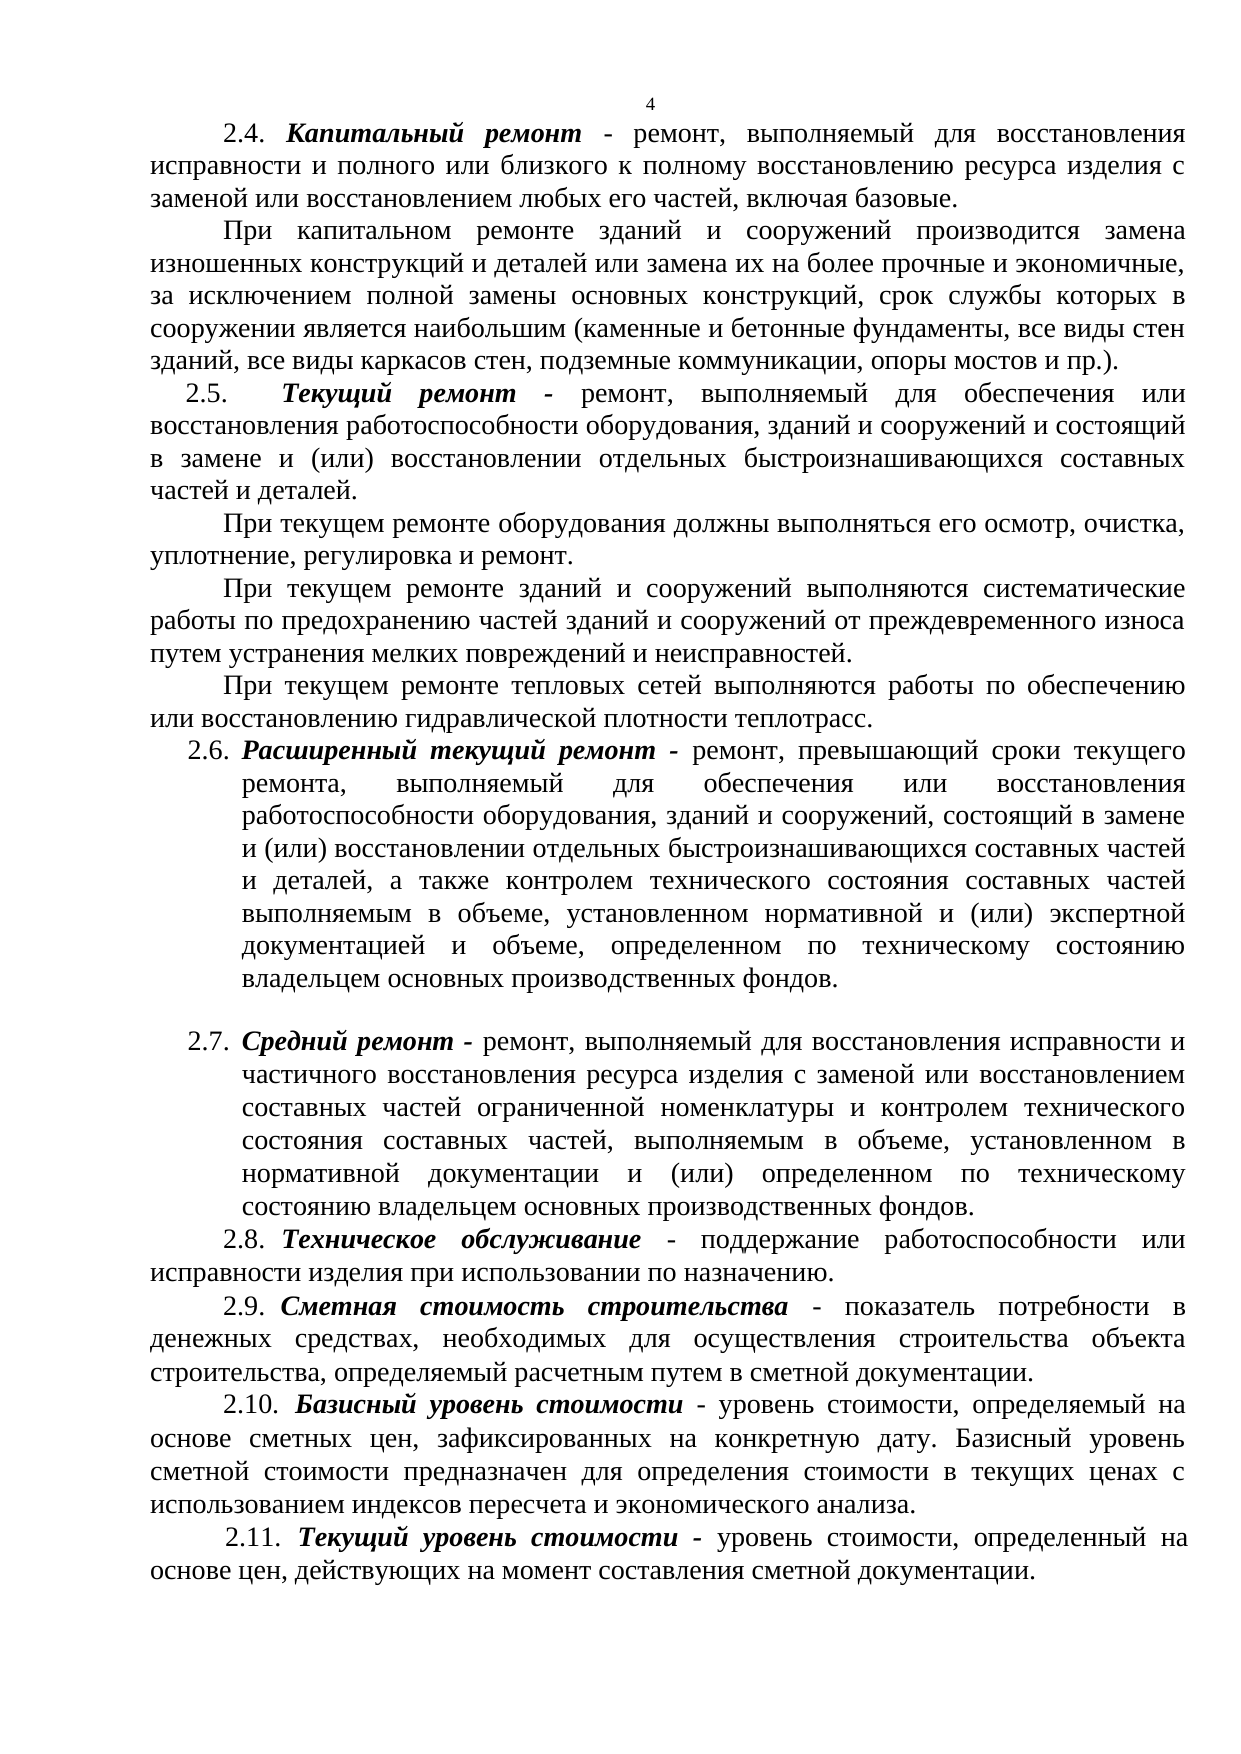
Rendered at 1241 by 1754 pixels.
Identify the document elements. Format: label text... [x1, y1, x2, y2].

list Расширенный текущий ремонт - ремонт, превышающий сроки текущего ремонта, выполняемый для обеспечения или восстановления работоспособности оборудования, зданий и сооружений, состоящий в замене и (или) восстановлении отдельных быстроизнашивающихся составных частей и деталей, а также контролем технического состояния составных частей выполняемым в объеме, установленном нормативной и (или) экспертной документацией и объеме, определенном по техническому состоянию владельцем основных производственных фондов. [187, 733, 1187, 993]
list Базисный уровень стоимости - уровень стоимости, определяемый на основе сметных цен, зафиксированных на конкретную дату. Базисный уровень сметной стоимости предназначен для определения стоимости в текущих ценах с использованием индексов пересчета и экономического анализа. [150, 1388, 1187, 1520]
list Текущий ремонт - ремонт, выполняемый для обеспечения или восстановления работоспособности оборудования, зданий и сооружений и состоящий в замене и (или) восстановлении отдельных быстроизнашивающихся составных частей и деталей. [150, 376, 1187, 506]
text При текущем ремонте зданий и сооружений выполняются систематические работы по предохранению частей зданий и сооружений от преждевременного износа путем устранения мелких повреждений и неисправностей. [150, 571, 1187, 668]
text При капитальном ремонте зданий и сооружений производится замена изношенных конструкций и деталей или замена их на более прочные и экономичные, за исключением полной замены основных конструкций, срок службы которых в сооружении является наибольшим (каменные и бетонные фундаменты, все виды стен зданий, все виды каркасов стен, подземные коммуникации, опоры мостов и пр.). [150, 213, 1187, 376]
list Техническое обслуживание - поддержание работоспособности или исправности изделия при использовании по назначению. [150, 1222, 1187, 1288]
text 2.4. Капитальный ремонт - ремонт, выполняемый для восстановления исправности и полного или близкого к полному восстановлению ресурса изделия с заменой или восстановлением любых его частей, включая базовые. [150, 116, 1187, 213]
text При текущем ремонте тепловых сетей выполняются работы по обеспечению или восстановлению гидравлической плотности теплотрасс. [150, 668, 1187, 733]
list Текущий уровень стоимости - уровень стоимости, определенный на основе цен, действующих на момент составления сметной документации. [150, 1520, 1189, 1586]
text При текущем ремонте оборудования должны выполняться его осмотр, очистка, уплотнение, регулировка и ремонт. [150, 506, 1187, 571]
list Сметная стоимость строительства - показатель потребности в денежных средствах, необходимых для осуществления строительства объекта строительства, определяемый расчетным путем в сметной документации. [150, 1288, 1187, 1388]
list Средний ремонт - ремонт, выполняемый для восстановления исправности и частичного восстановления ресурса изделия с заменой или восстановлением составных частей ограниченной номенклатуры и контролем технического состояния составных частей, выполняемым в объеме, установленном в нормативной документации и (или) определенном по техническому состоянию владельцем основных производственных фондов. [187, 1024, 1187, 1222]
